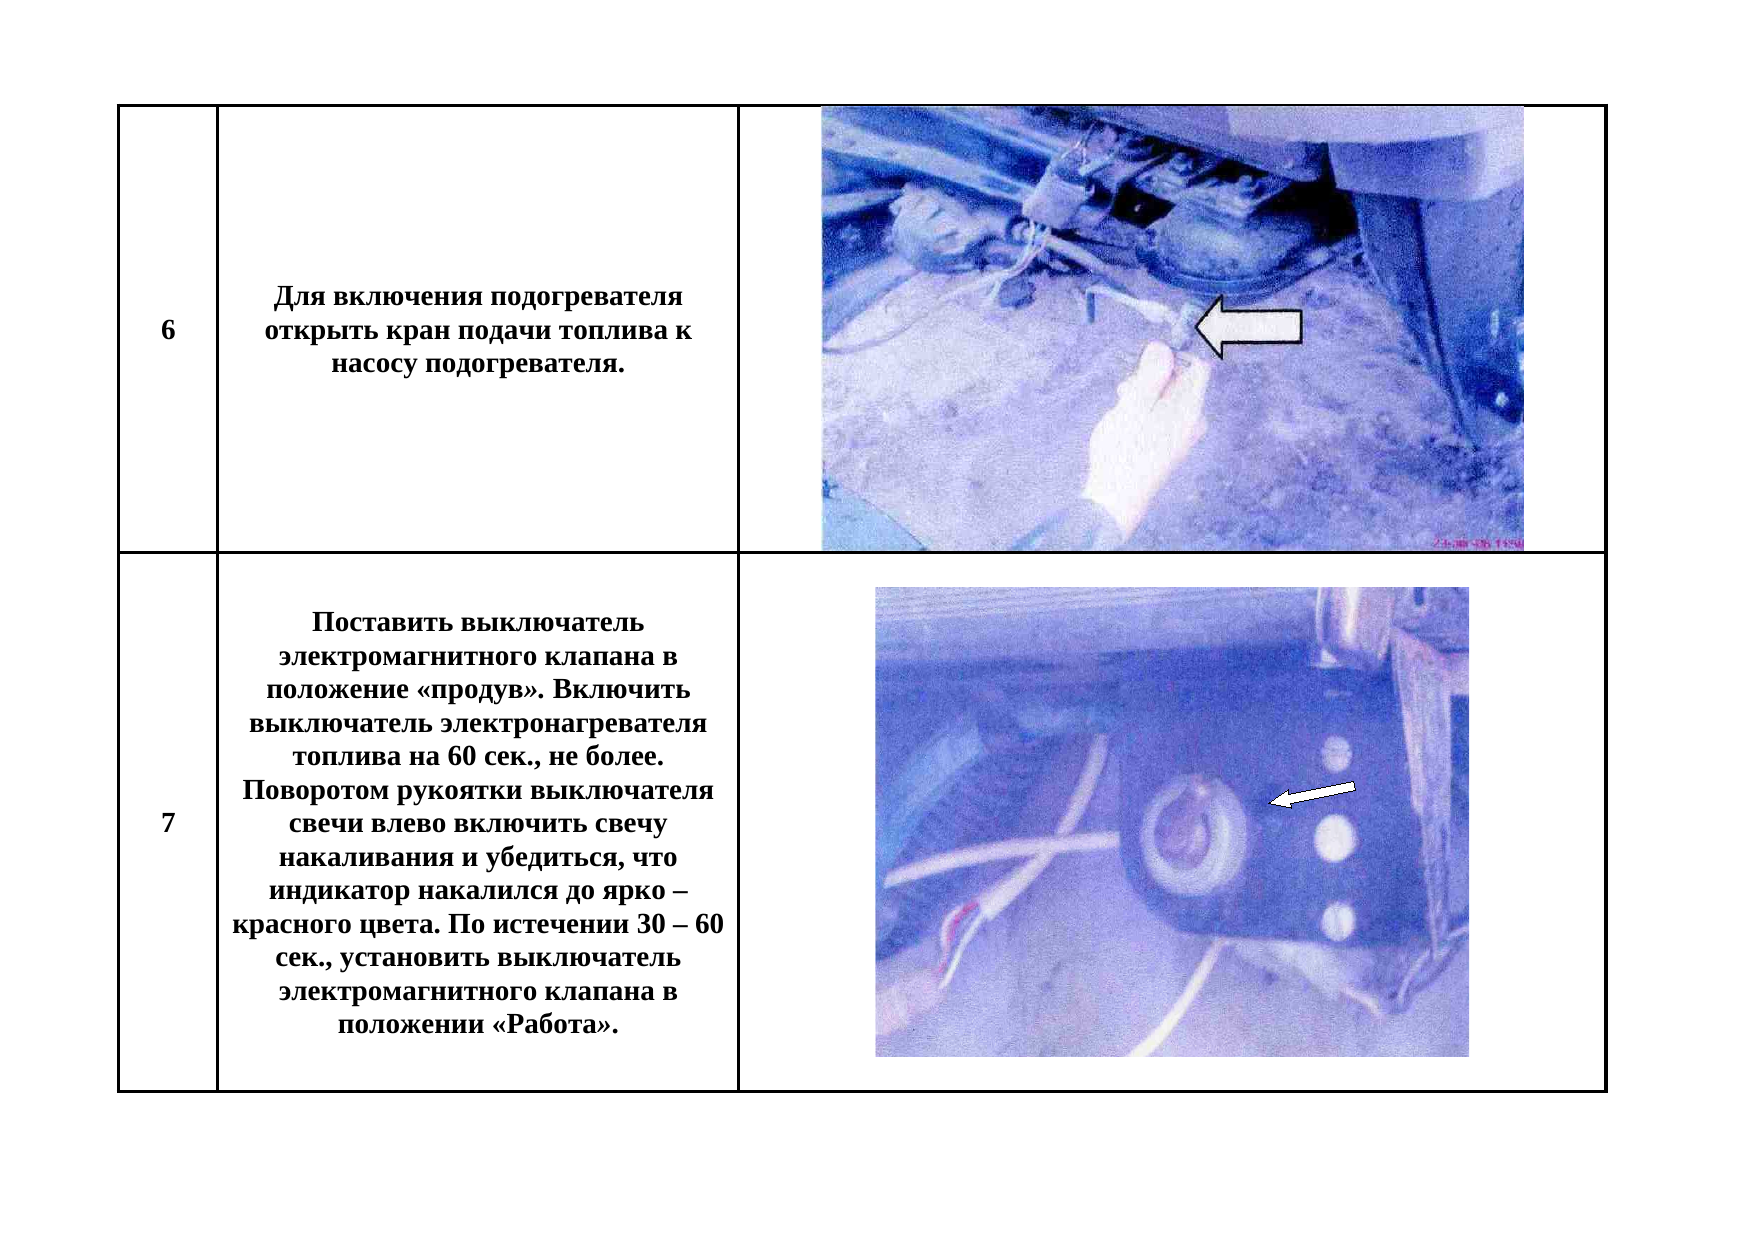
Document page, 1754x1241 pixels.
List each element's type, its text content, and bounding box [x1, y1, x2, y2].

table_cell Для включения подогревателя открыть кран подачи топлива к насосу подогревателя. [219, 107, 737, 551]
table_cell 6 [120, 107, 216, 551]
table_cell [1524, 107, 1604, 551]
table_cell Поставить выключатель электромагнитного клапана в положение «продув». Включить выключатель электронагревателя топлива на 60 сек., не более. Поворотом рукоятки выключателя свечи влево включить свечу накаливания и убедиться, что индикатор накалился до ярко – красного цвета. По истечении 30 – 60 сек., установить выключатель электромагнитного клапана в положении «Работа». [219, 554, 737, 1090]
picture [820, 106, 1524, 551]
table_cell [740, 107, 820, 551]
table_cell 7 [120, 554, 216, 1090]
table_cell [740, 554, 1604, 1090]
